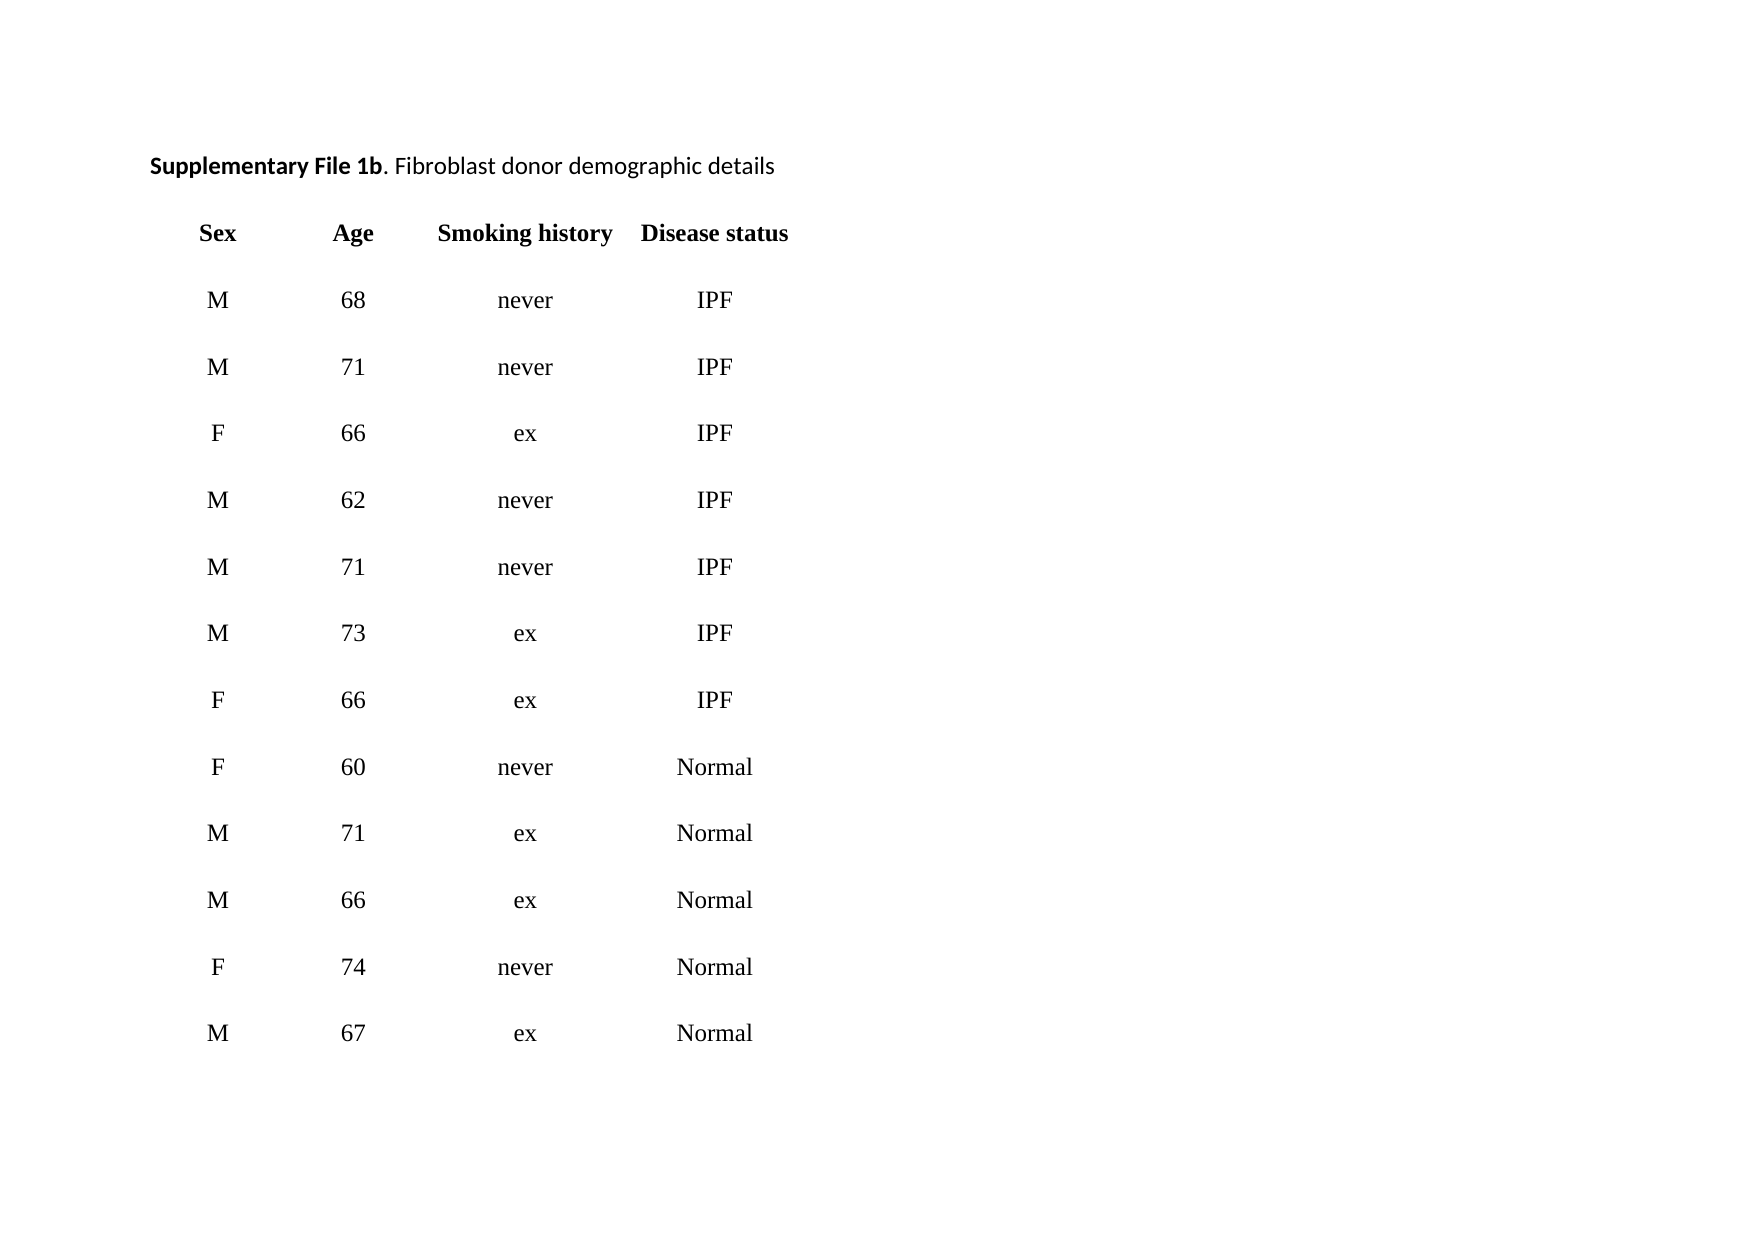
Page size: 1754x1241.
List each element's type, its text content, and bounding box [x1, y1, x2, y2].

table_cell never [421, 714, 629, 781]
table_cell IPF [629, 247, 800, 314]
table_cell Normal [629, 847, 800, 914]
table_cell M [150, 247, 285, 314]
table_cell 62 [285, 447, 421, 514]
table_cell Normal [629, 781, 800, 847]
table_cell ex [421, 781, 629, 847]
table_cell ex [421, 647, 629, 714]
text Supplementary File 1b. Fibroblast donor demographic details [150, 150, 1604, 181]
table_cell never [421, 314, 629, 381]
table_cell ex [421, 581, 629, 647]
table_cell M [150, 981, 285, 1047]
table_cell 74 [285, 914, 421, 981]
table_cell M [150, 781, 285, 847]
table_cell IPF [629, 581, 800, 647]
table_cell ex [421, 847, 629, 914]
table_cell IPF [629, 381, 800, 447]
table_cell ex [421, 981, 629, 1047]
table_cell F [150, 647, 285, 714]
table_cell F [150, 381, 285, 447]
table_cell 66 [285, 647, 421, 714]
table_cell IPF [629, 314, 800, 381]
table_cell M [150, 447, 285, 514]
table_cell 60 [285, 714, 421, 781]
table_cell never [421, 514, 629, 581]
table_cell M [150, 847, 285, 914]
table_cell IPF [629, 447, 800, 514]
table_cell 71 [285, 781, 421, 847]
table_cell never [421, 247, 629, 314]
table_cell 71 [285, 314, 421, 381]
table_cell M [150, 581, 285, 647]
table_cell F [150, 914, 285, 981]
table_cell M [150, 514, 285, 581]
table_cell M [150, 314, 285, 381]
table_cell 66 [285, 381, 421, 447]
table_header Age [285, 181, 421, 247]
table_cell 67 [285, 981, 421, 1047]
table_cell Normal [629, 914, 800, 981]
table_cell Normal [629, 714, 800, 781]
table_cell ex [421, 381, 629, 447]
table_cell IPF [629, 647, 800, 714]
table_cell IPF [629, 514, 800, 581]
table_cell Normal [629, 981, 800, 1047]
table_cell 71 [285, 514, 421, 581]
table_cell 68 [285, 247, 421, 314]
table_cell never [421, 914, 629, 981]
table_header Disease status [629, 181, 800, 247]
table_header Smoking history [421, 181, 629, 247]
table_header Sex [150, 181, 285, 247]
table_cell 66 [285, 847, 421, 914]
table_cell 73 [285, 581, 421, 647]
table_cell F [150, 714, 285, 781]
table_cell never [421, 447, 629, 514]
